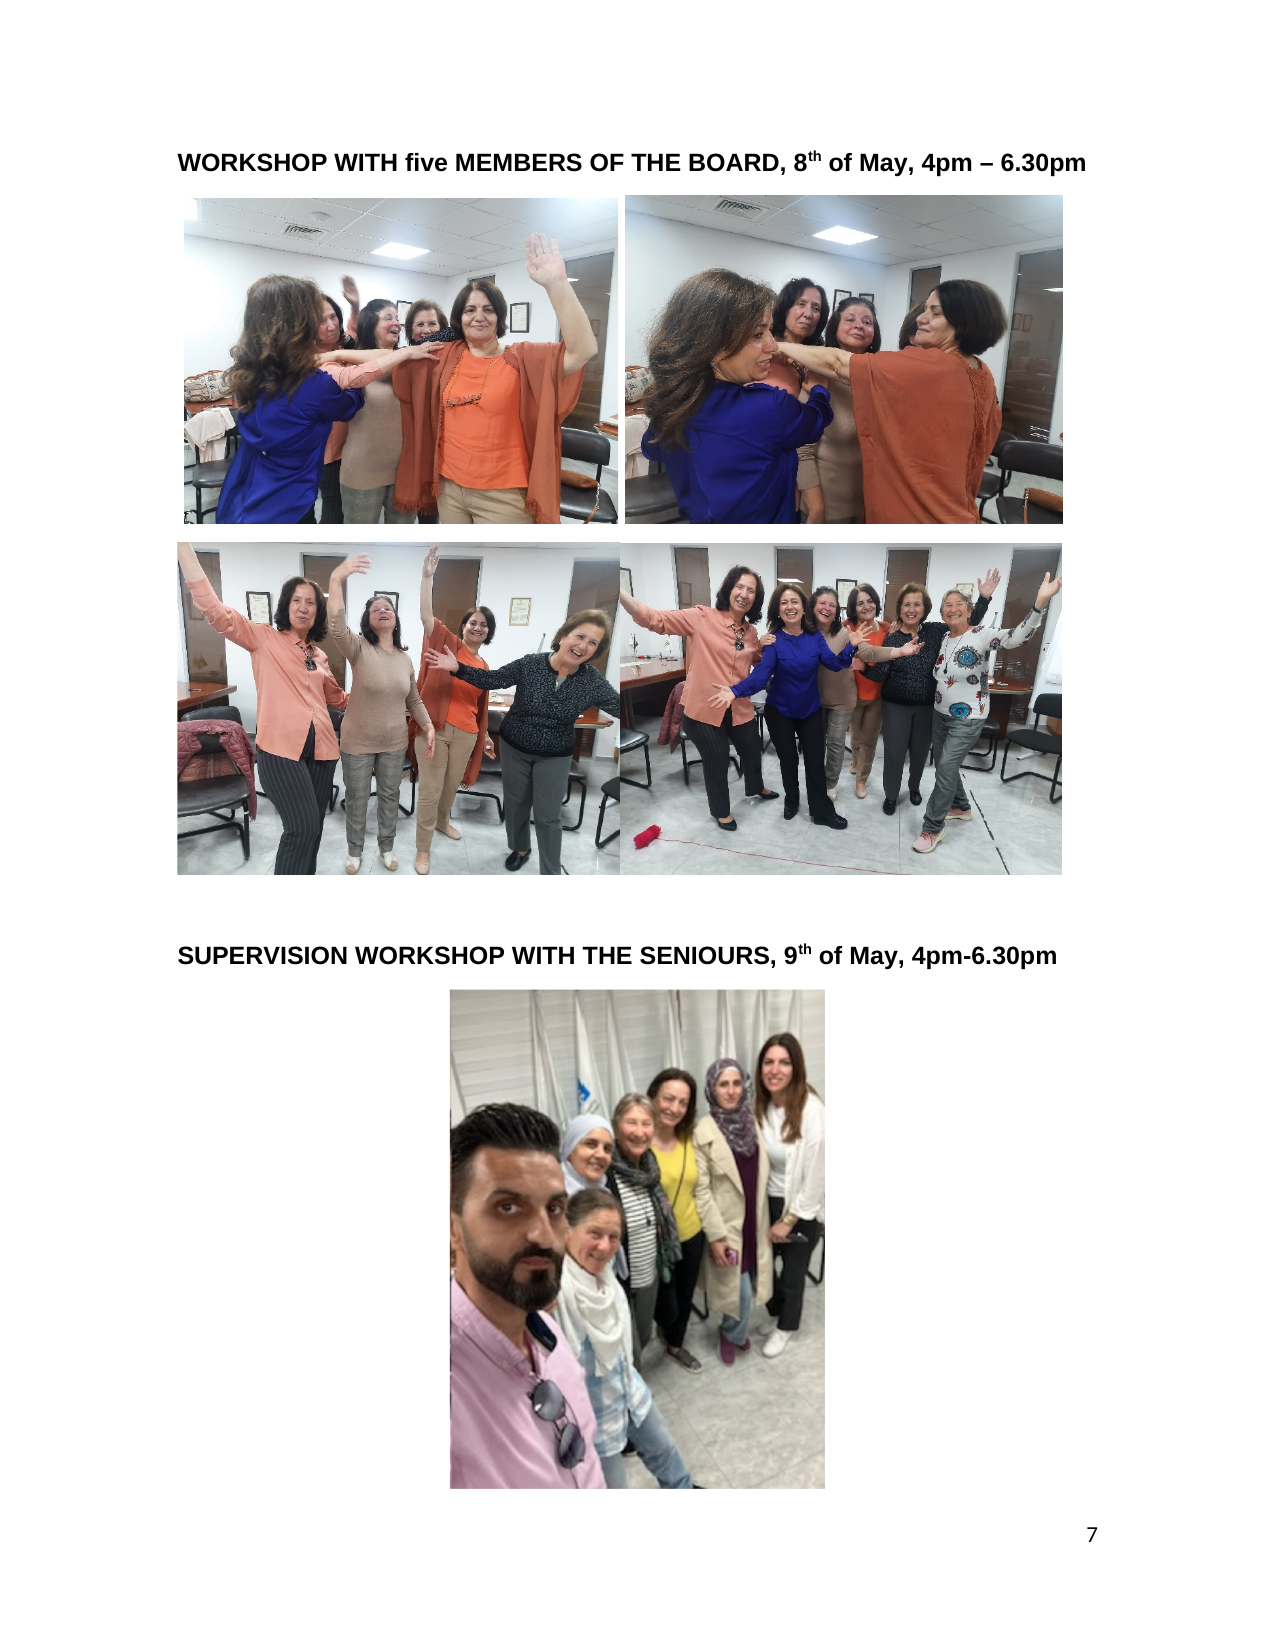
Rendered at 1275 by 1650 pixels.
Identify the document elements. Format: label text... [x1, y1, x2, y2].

picture [184, 198, 619, 524]
picture [450, 990, 825, 1488]
text SUPERVISION WORKSHOP WITH THE SENIOURS, 9th of May, 4pm-6.30pm [177, 941, 1098, 970]
text WORKSHOP WITH five MEMBERS OF THE BOARD, 8th of May, 4pm – 6.30pm [177, 148, 1098, 176]
picture [625, 195, 1063, 524]
picture [177, 542, 1062, 875]
